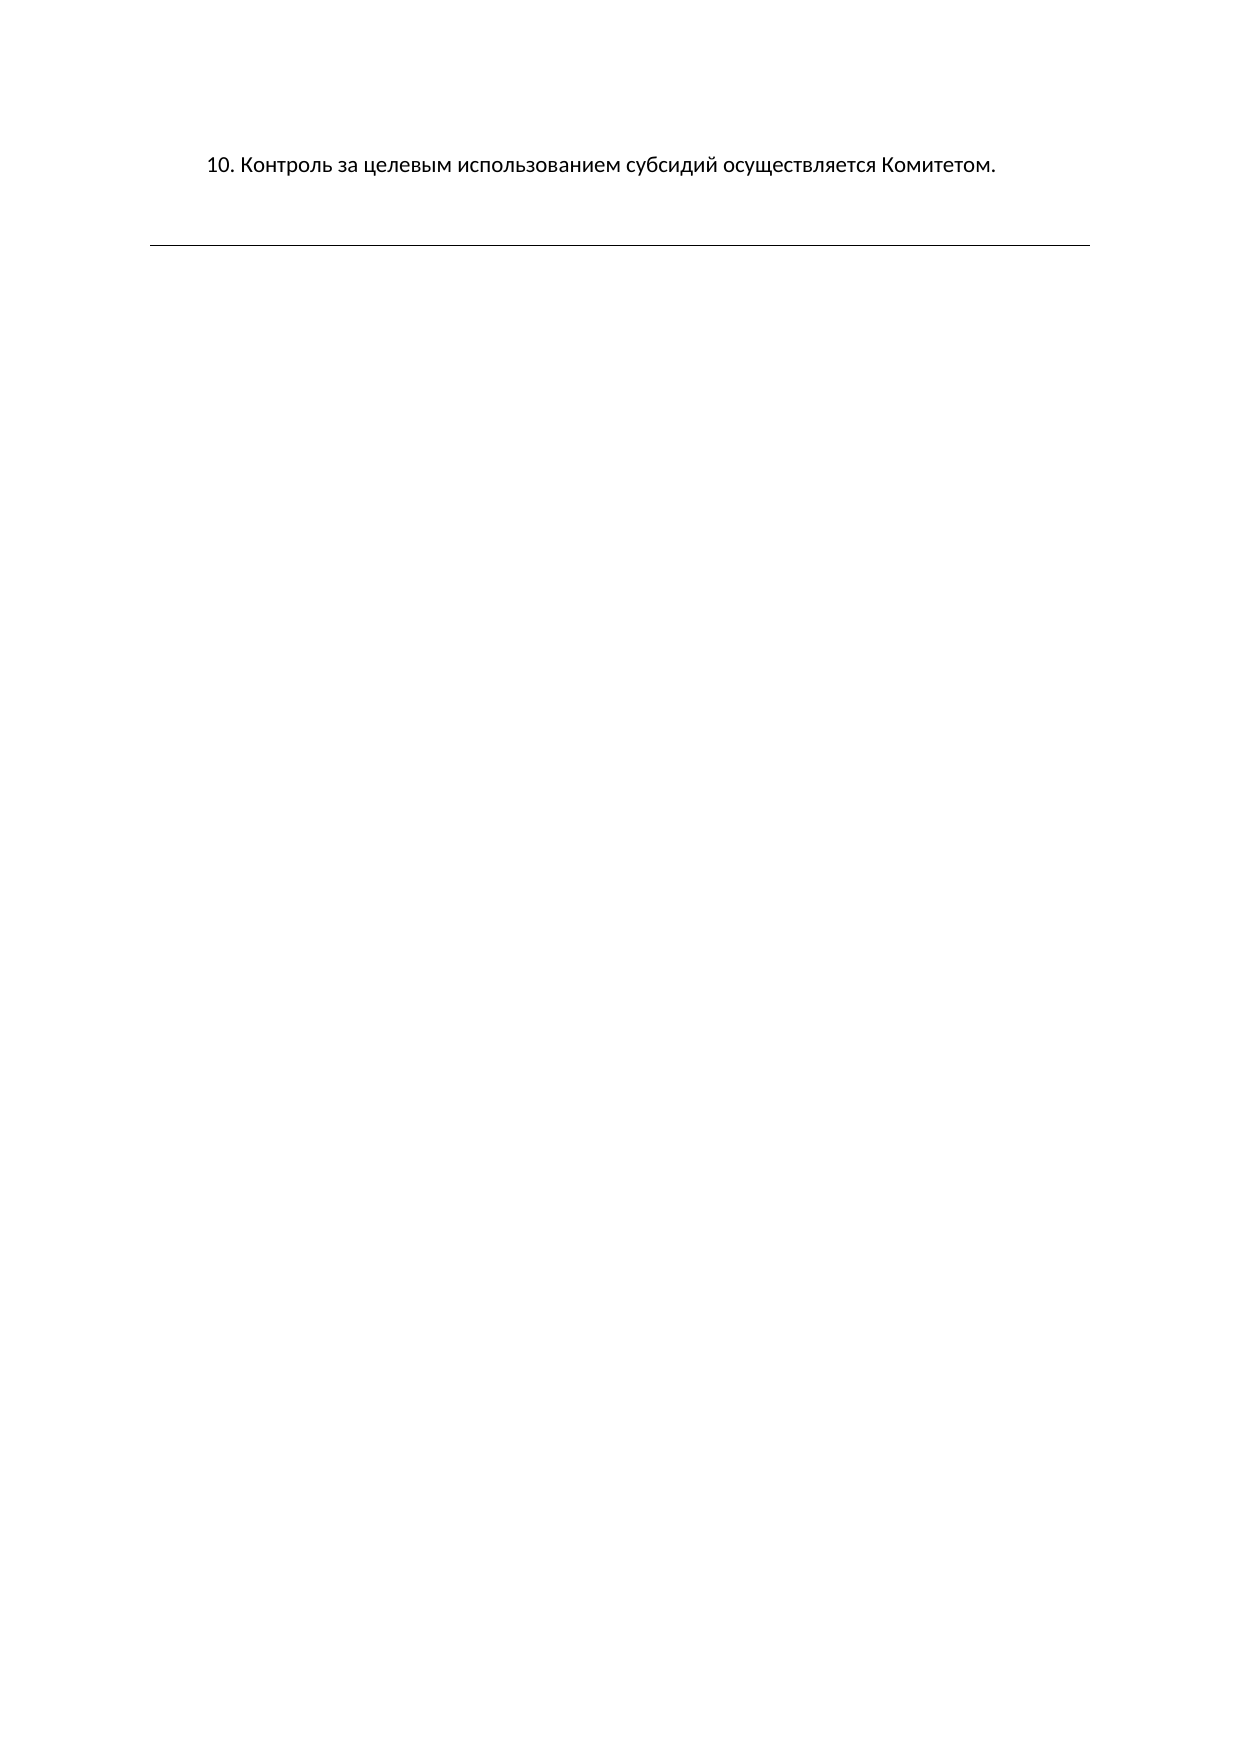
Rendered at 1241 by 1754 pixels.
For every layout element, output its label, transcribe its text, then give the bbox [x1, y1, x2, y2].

text 10. Контроль за целевым использованием субсидий осуществляется Комитетом. [150, 150, 1090, 178]
